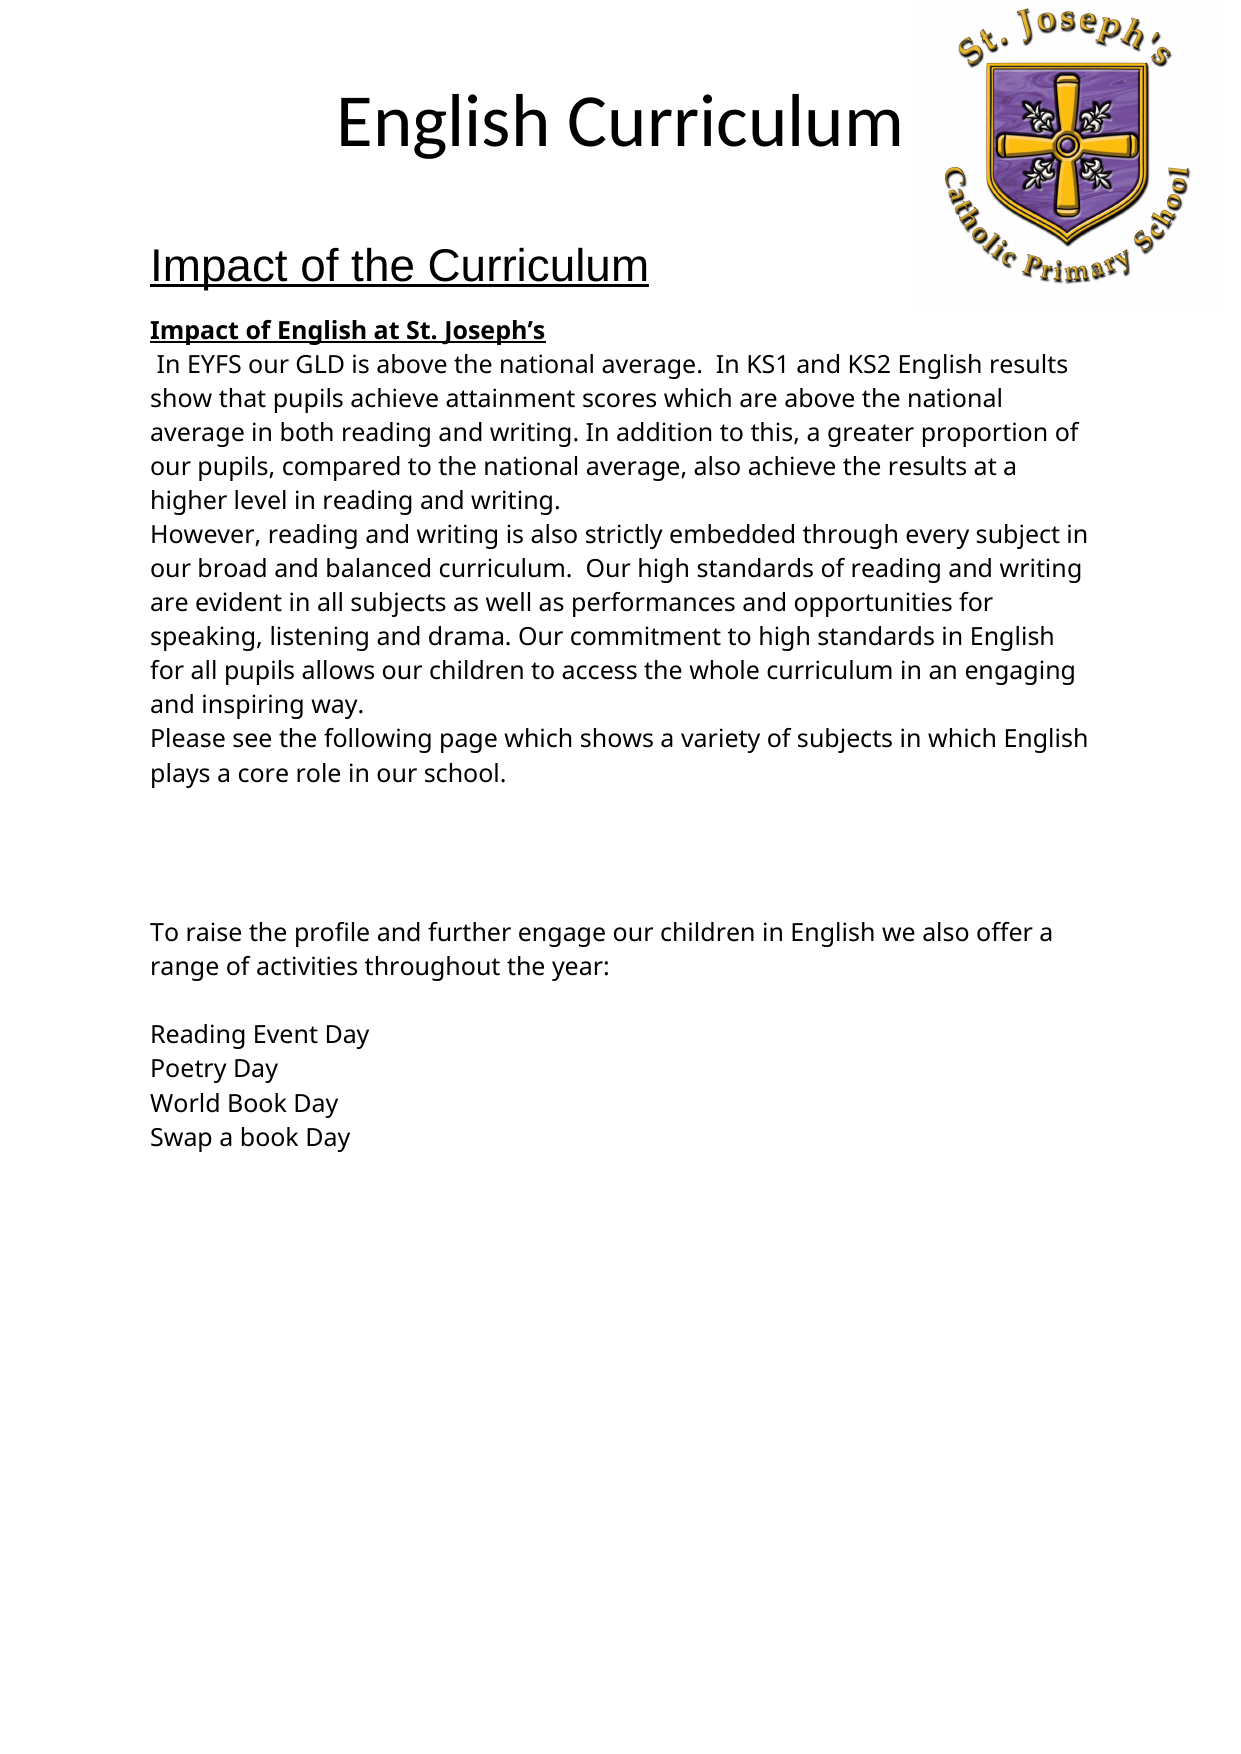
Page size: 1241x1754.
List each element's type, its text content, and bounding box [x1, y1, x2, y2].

text Impact of the Curriculum [150, 239, 1090, 292]
text Impact of English at St. Joseph’s [150, 312, 1090, 346]
text Please see the following page which shows a variety of subjects in which English plays a core role in our school. [150, 721, 1090, 789]
picture [910, 0, 1222, 312]
text In EYFS our GLD is above the national average. In KS1 and KS2 English results show that pupils achieve attainment scores which are above the national average in both reading and writing. In addition to this, a greater proportion of our pupils, compared to the national average, also achieve the results at a higher level in reading and writing. [150, 346, 1090, 517]
text Poetry Day [150, 1051, 1090, 1085]
text World Book Day [150, 1085, 1090, 1119]
text Reading Event Day [150, 1017, 1090, 1051]
text Swap a book Day [150, 1119, 1090, 1153]
text However, reading and writing is also strictly embedded through every subject in our broad and balanced curriculum. Our high standards of reading and writing are evident in all subjects as well as performances and opportunities for speaking, listening and drama. Our commitment to high standards in English for all pupils allows our children to access the whole curriculum in an engaging and inspiring way. [150, 517, 1090, 721]
text To raise the profile and further engage our children in English we also offer a range of activities throughout the year: [150, 915, 1090, 983]
